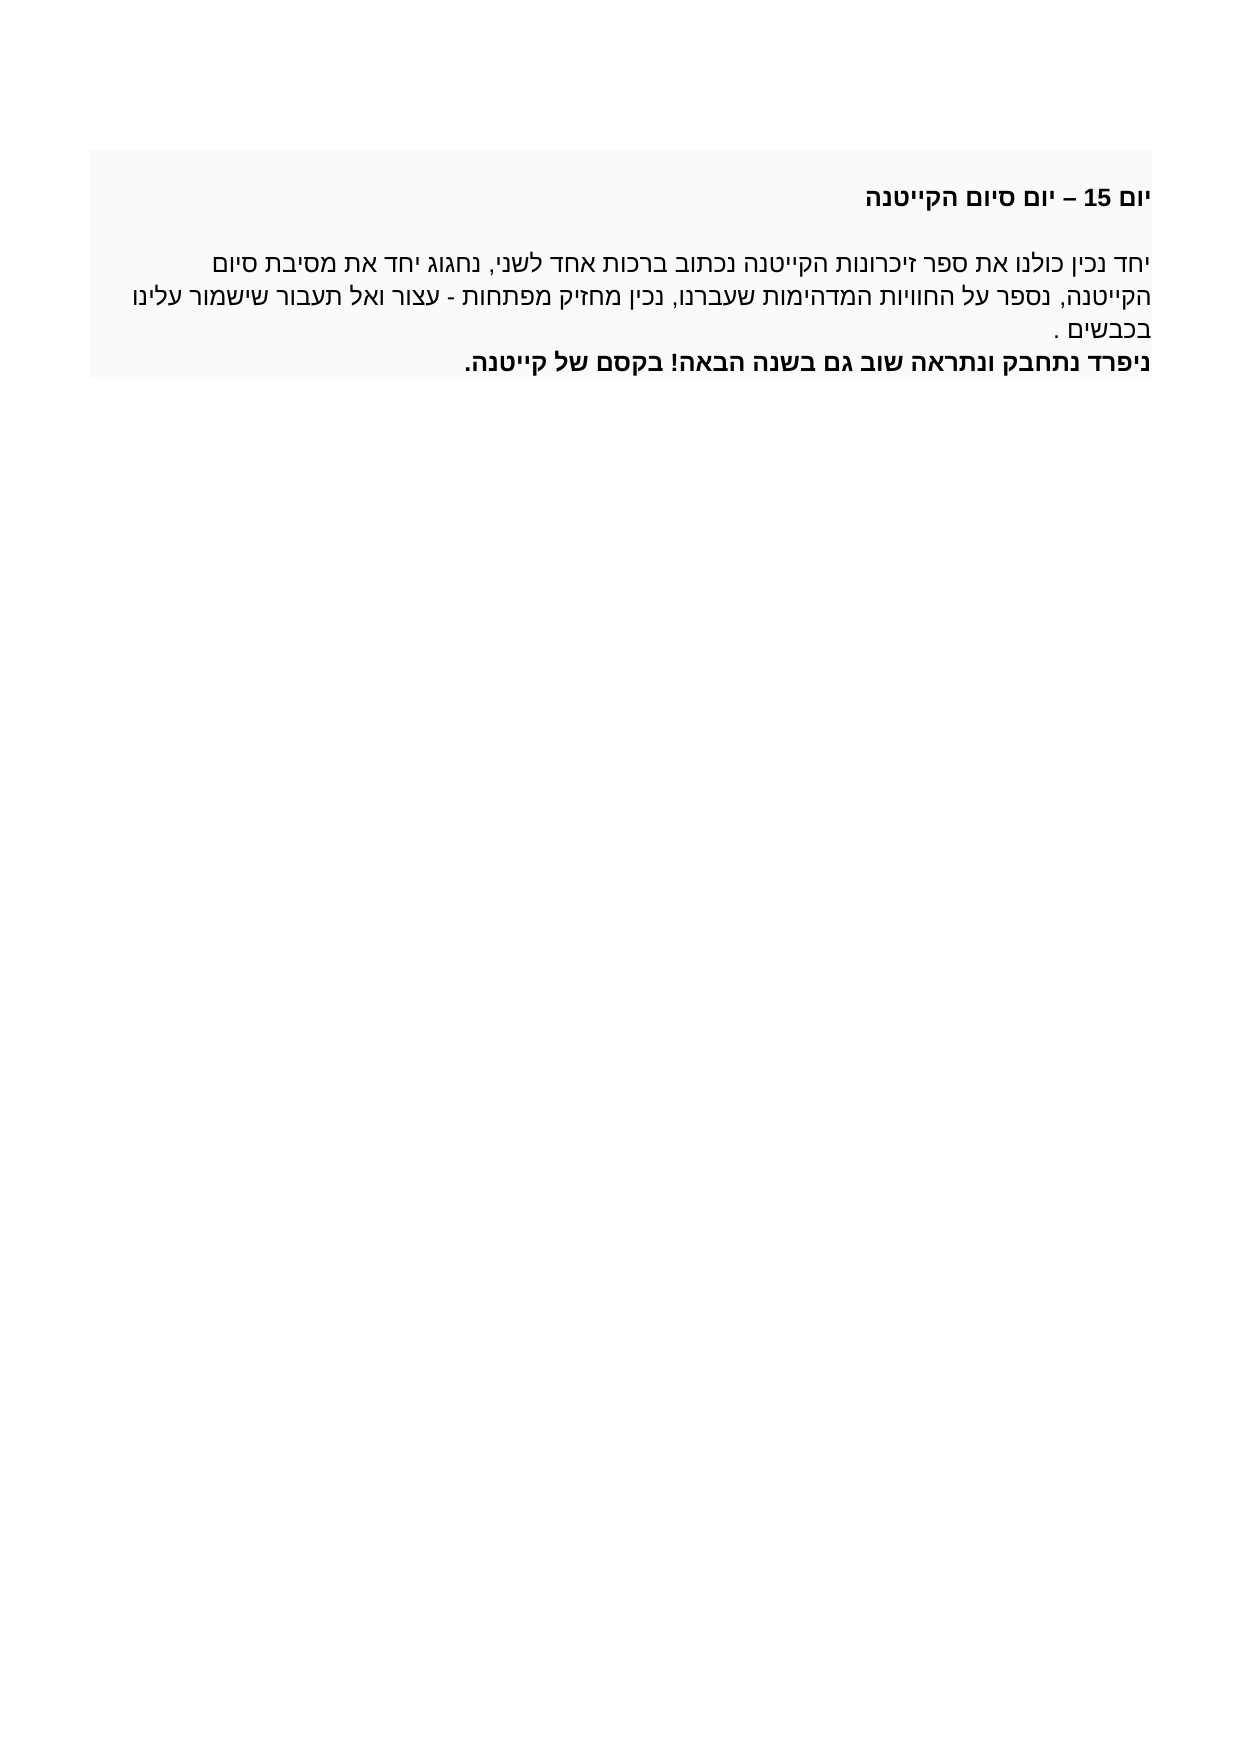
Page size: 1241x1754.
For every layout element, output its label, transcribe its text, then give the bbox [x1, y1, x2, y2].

text יום 15 – יום סיום הקייטנה יחד נכין כולנו את ספר זיכרונות הקייטנה נכתוב ברכות אחד לשני, נחגוג יחד את מסיבת סיום הקייטנה, נספר על החוויות המדהימות שעברנו, נכין מחזיק מפתחות - עצור ואל תעבור שישמור עלינו בכבשים . ניפרד נתחבק ונתראה שוב גם בשנה הבאה! בקסם של קייטנה. [89, 150, 1152, 377]
